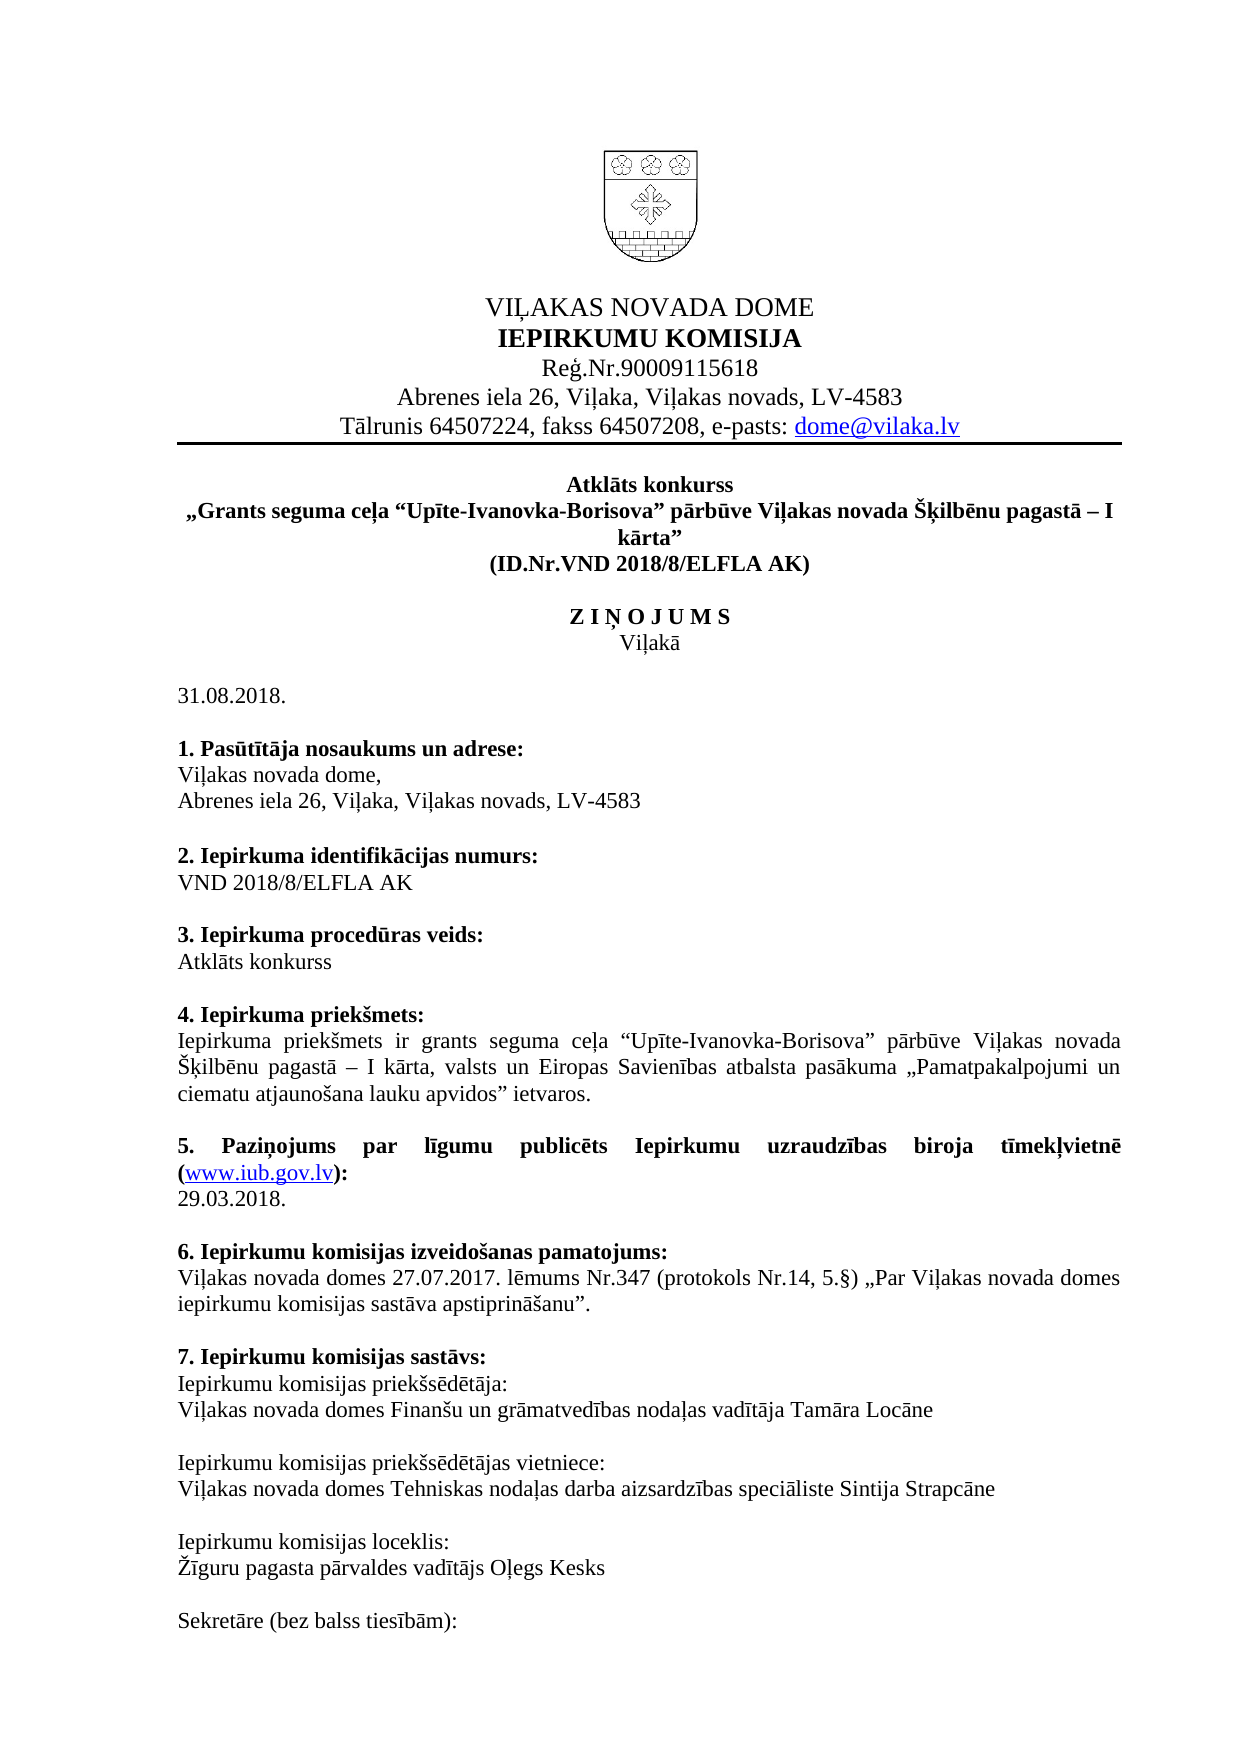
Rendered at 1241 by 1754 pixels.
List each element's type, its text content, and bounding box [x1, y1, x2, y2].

text Iepirkumu komisijas priekšsēdētāja: [177, 1369, 1122, 1396]
text „Grants seguma ceļa “Upīte-Ivanovka-Borisova” pārbūve Viļakas novada Šķilbēnu pagastā – I kārta” [177, 497, 1122, 550]
text Reģ.Nr.90009115618 [177, 353, 1122, 382]
text Viļakā [177, 629, 1122, 656]
picture [530, 118, 769, 291]
text Sekretāre (bez balss tiesībām): [177, 1607, 1122, 1633]
text Viļakas novada dome, [177, 761, 1122, 787]
text Viļakas novada domes 27.07.2017. lēmums Nr.347 (protokols Nr.14, 5.§) „Par Viļakas novada domes iepirkumu komisijas sastāva apstiprināšanu”. [177, 1264, 1122, 1317]
text IEPIRKUMU KOMISIJA [177, 322, 1122, 353]
text 2. Iepirkuma identifikācijas numurs: [177, 842, 1122, 869]
text (ID.Nr.VND 2018/8/ELFLA AK) [177, 550, 1122, 577]
text 29.03.2018. [177, 1185, 1122, 1211]
text Tālrunis 64507224, 64507208, e-pasts: dome@vilaka.lv [177, 411, 1122, 442]
text Iepirkumu komisijas loceklis: [177, 1528, 1122, 1554]
text Viļakas novada domes Finanšu un grāmatvedības nodaļas vadītāja Tamāra Locāne [177, 1396, 1122, 1422]
text Iepirkuma priekšmets ir grants seguma ceļa “Upīte-Ivanovka-Borisova” pārbūve Viļakas novada Šķilbēnu pagastā – I kārta, valsts un Eiropas Savienības atbalsta pasākuma „Pamatpakalpojumi un ciematu atjaunošana lauku apvidos” ietvaros. [177, 1027, 1122, 1106]
text 31.08.2018. [177, 682, 1121, 708]
text Abrenes iela 26, Viļaka, Viļakas novads, LV-4583 [177, 382, 1122, 411]
text Atklāts konkurss [177, 948, 1122, 974]
text 6. Iepirkumu komisijas izveidošanas pamatojums: [177, 1238, 1122, 1264]
text Atklāts konkurss [177, 471, 1122, 497]
text VIĻAKAS NOVADA DOME [177, 291, 1122, 322]
text Žīguru pagasta pārvaldes vadītājs Oļegs Kesks [177, 1554, 1122, 1580]
text Abrenes iela 26, Viļaka, Viļakas novads, LV-4583 [177, 787, 1122, 814]
text Z I Ņ O J U M S [177, 603, 1122, 629]
text 3. Iepirkuma procedūras veids: [177, 922, 1122, 948]
text VND 2018/8/ELFLA AK [177, 869, 1122, 895]
text 7. Iepirkumu komisijas sastāvs: [177, 1343, 1122, 1369]
text Viļakas novada domes Tehniskas nodaļas darba aizsardzības speciāliste Sintija Strapcāne [177, 1475, 1122, 1501]
text 5. Paziņojums par līgumu publicēts Iepirkumu uzraudzības biroja tīmekļvietnē (www.iub.gov.lv): [177, 1132, 1122, 1185]
text 1. Pasūtītāja nosaukums un adrese: [177, 735, 1122, 761]
text 4. Iepirkuma priekšmets: [177, 1001, 1122, 1027]
text Iepirkumu komisijas priekšsēdētājas vietniece: [177, 1449, 1122, 1475]
